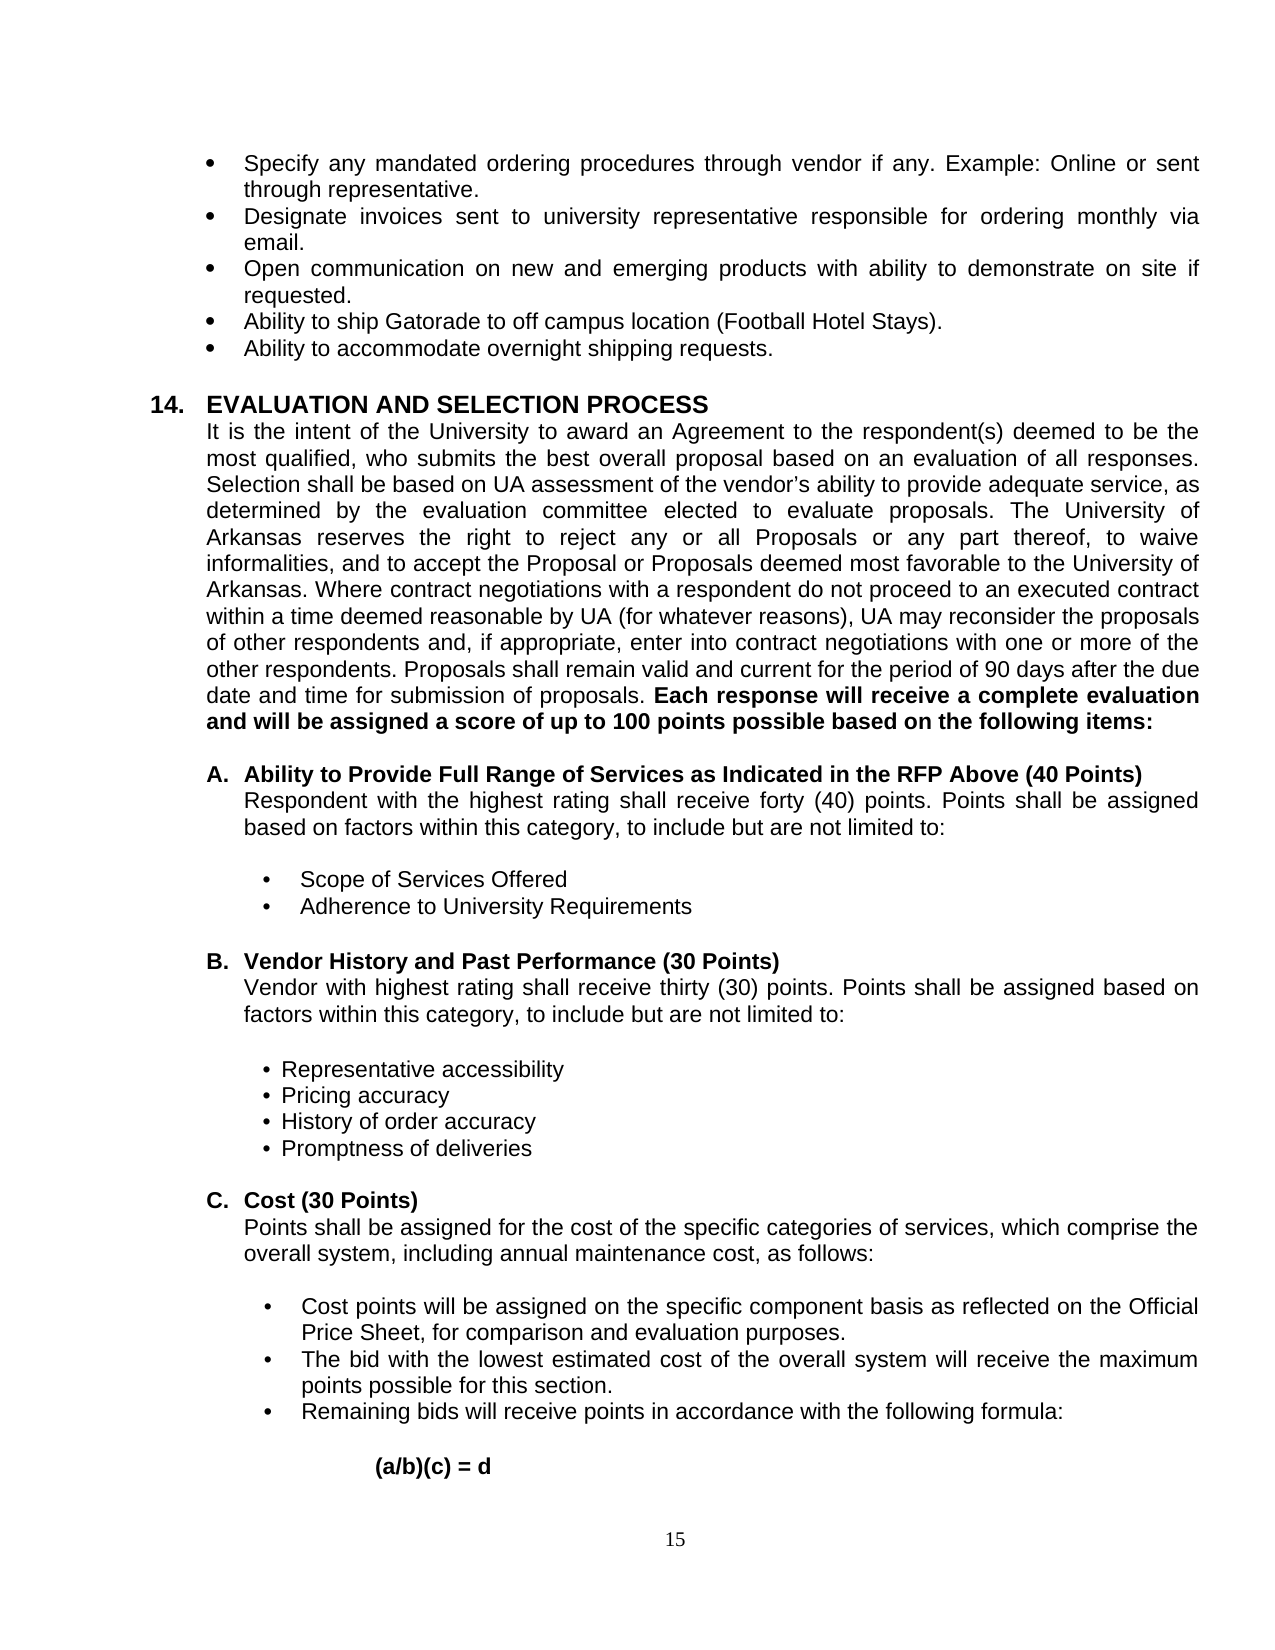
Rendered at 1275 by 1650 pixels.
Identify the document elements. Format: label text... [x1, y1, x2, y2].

list Vendor History and Past Performance (30 Points) [206, 948, 1200, 974]
list Ability to ship Gatorade to off campus location (Football Hotel Stays). [206, 308, 1200, 334]
list Respondent with the highest rating shall receive forty (40) points. Points shall be assigned based on factors within this category, to include but are not limited to: [244, 787, 1200, 840]
list Ability to accommodate overnight shipping requests. [206, 334, 1200, 361]
list Promptness of deliveries [262, 1135, 1200, 1161]
list History of order accuracy [262, 1108, 1200, 1135]
list Remaining bids will receive points in accordance with the following formula: [263, 1398, 1200, 1424]
list Pricing accuracy [262, 1082, 1200, 1108]
list Cost points will be assigned on the specific component basis as reflected on the Official Price Sheet, for comparison and evaluation purposes. [263, 1293, 1200, 1346]
list Cost (30 Points) [206, 1187, 1200, 1214]
text Vendor with highest rating shall receive thirty (30) points. Points shall be assigned based on factors within this category, to include but are not limited to: [244, 974, 1200, 1027]
text It is the intent of the University to award an Agreement to the respondent(s) deemed to be the most qualified, who submits the best overall proposal based on an evaluation of all responses. Selection shall be based on UA assessment of the vendor’s ability to provide adequate service, as determined by the evaluation committee elected to evaluate proposals. The University of Arkansas reserves the right to reject any or all Proposals or any part thereof, to waive informalities, and to accept the Proposal or Proposals deemed most favorable to the University of Arkansas. Where contract negotiations with a respondent do not proceed to an executed contract within a time deemed reasonable by UA (for whatever reasons), UA may reconsider the proposals of other respondents and, if appropriate, enter into contract negotiations with one or more of the other respondents. Proposals shall remain valid and current for the period of 90 days after the due date and time for submission of proposals. Each response will receive a complete evaluation and will be assigned a score of up to 100 points possible based on the following items: [169, 418, 1200, 734]
list Ability to Provide Full Range of Services as Indicated in the RFP Above (40 Points) [206, 761, 1200, 787]
list The bid with the lowest estimated cost of the overall system will receive the maximum points possible for this section. [263, 1346, 1200, 1398]
list Specify any mandated ordering procedures through vendor if any. Example: Online or sent through representative. [206, 150, 1200, 203]
list Designate invoices sent to university representative responsible for ordering monthly via email. [206, 203, 1200, 255]
list Representative accessibility [262, 1056, 1200, 1082]
text Points shall be assigned for the cost of the specific categories of services, which comprise the overall system, including annual maintenance cost, as follows: [244, 1214, 1200, 1266]
list Scope of Services Offered [262, 866, 1200, 893]
list Open communication on new and emerging products with ability to demonstrate on site if requested. [206, 255, 1200, 308]
list Adherence to University Requirements [262, 893, 1200, 919]
text 14. EVALUATION AND SELECTION PROCESS [150, 389, 1200, 418]
text (a/b)(c) = d [301, 1453, 1200, 1480]
